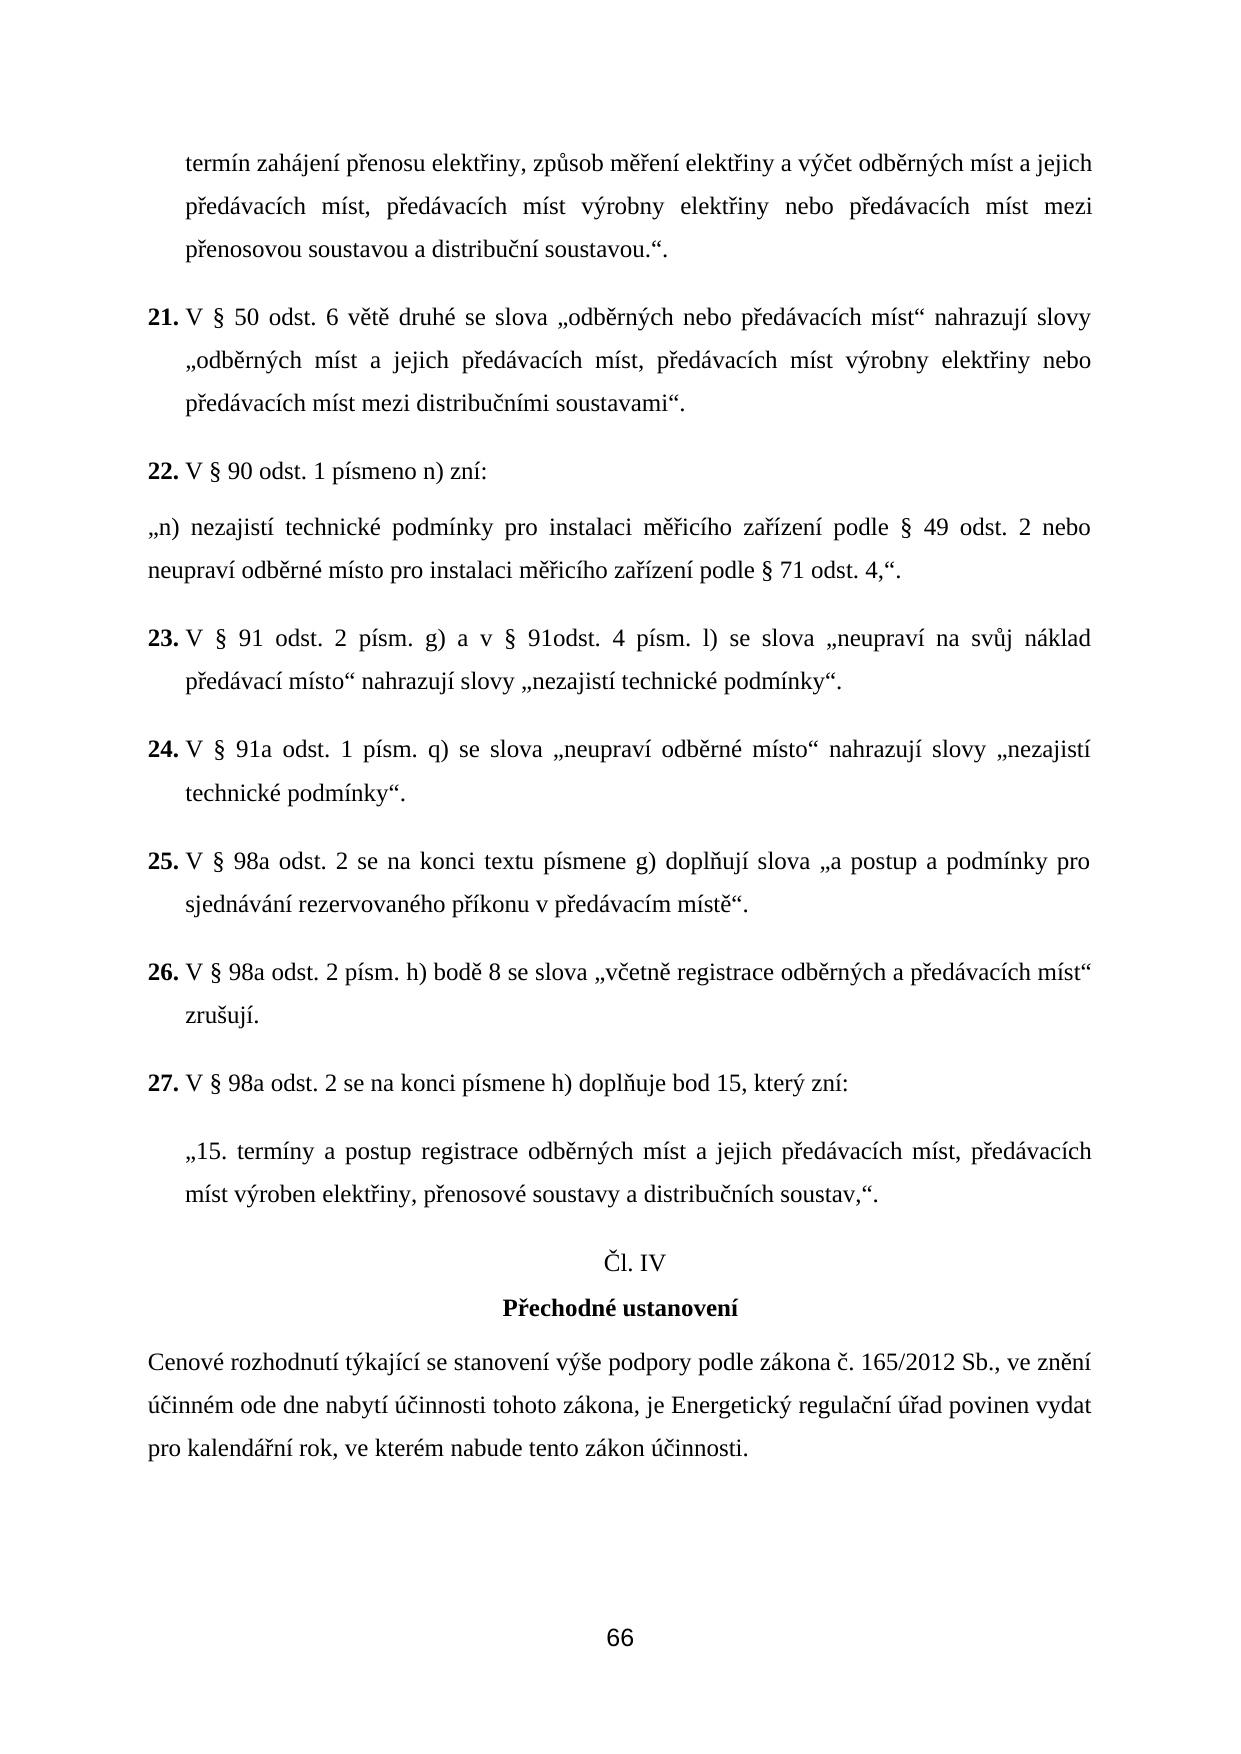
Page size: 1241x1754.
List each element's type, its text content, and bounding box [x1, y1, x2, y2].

list Čl. IV [177, 1248, 1093, 1276]
list V § 50 odst. 6 větě druhé se slova „odběrných nebo předávacích míst“ nahrazují slovy „odběrných míst a jejich předávacích míst, předávacích míst výrobny elektřiny nebo předávacích míst mezi distribučními soustavami“. [148, 302, 1093, 417]
list V § 90 odst. 1 písmeno n) zní: [148, 456, 1093, 485]
list Cenové rozhodnutí týkající se stanovení výše podpory podle zákona č. 165/2012 Sb., ve znění účinném ode dne nabytí účinnosti tohoto zákona, je Energetický regulační úřad povinen vydat pro kalendářní rok, ve kterém nabude tento zákon účinnosti. [148, 1347, 1093, 1462]
list V § 91 odst. 2 písm. g) a v § 91odst. 4 písm. l) se slova „neupraví na svůj náklad předávací místo“ nahrazují slovy „nezajistí technické podmínky“. [148, 623, 1093, 695]
list V § 91a odst. 1 písm. q) se slova „neupraví odběrné místo“ nahrazují slovy „nezajistí technické podmínky“. [148, 734, 1093, 806]
list V § 98a odst. 2 se na konci písmene h) doplňuje bod 15, který zní: [148, 1068, 1093, 1097]
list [148, 148, 1093, 263]
text Přechodné ustanovení [148, 1293, 1093, 1322]
list „n) nezajistí technické podmínky pro instalaci měřicího zařízení podle § 49 odst. 2 nebo neupraví odběrné místo pro instalaci měřicího zařízení podle § 71 odst. 4,“. [148, 512, 1093, 584]
list „15. termíny a postup registrace odběrných míst a jejich předávacích míst, předávacích míst výroben elektřiny, přenosové soustavy a distribučních soustav,“. [185, 1136, 1093, 1208]
list V § 98a odst. 2 písm. h) bodě 8 se slova „včetně registrace odběrných a předávacích míst“ zrušují. [148, 957, 1093, 1029]
list V § 98a odst. 2 se na konci textu písmene g) doplňují slova „a postup a podmínky pro sjednávání rezervovaného příkonu v předávacím místě“. [148, 846, 1093, 918]
